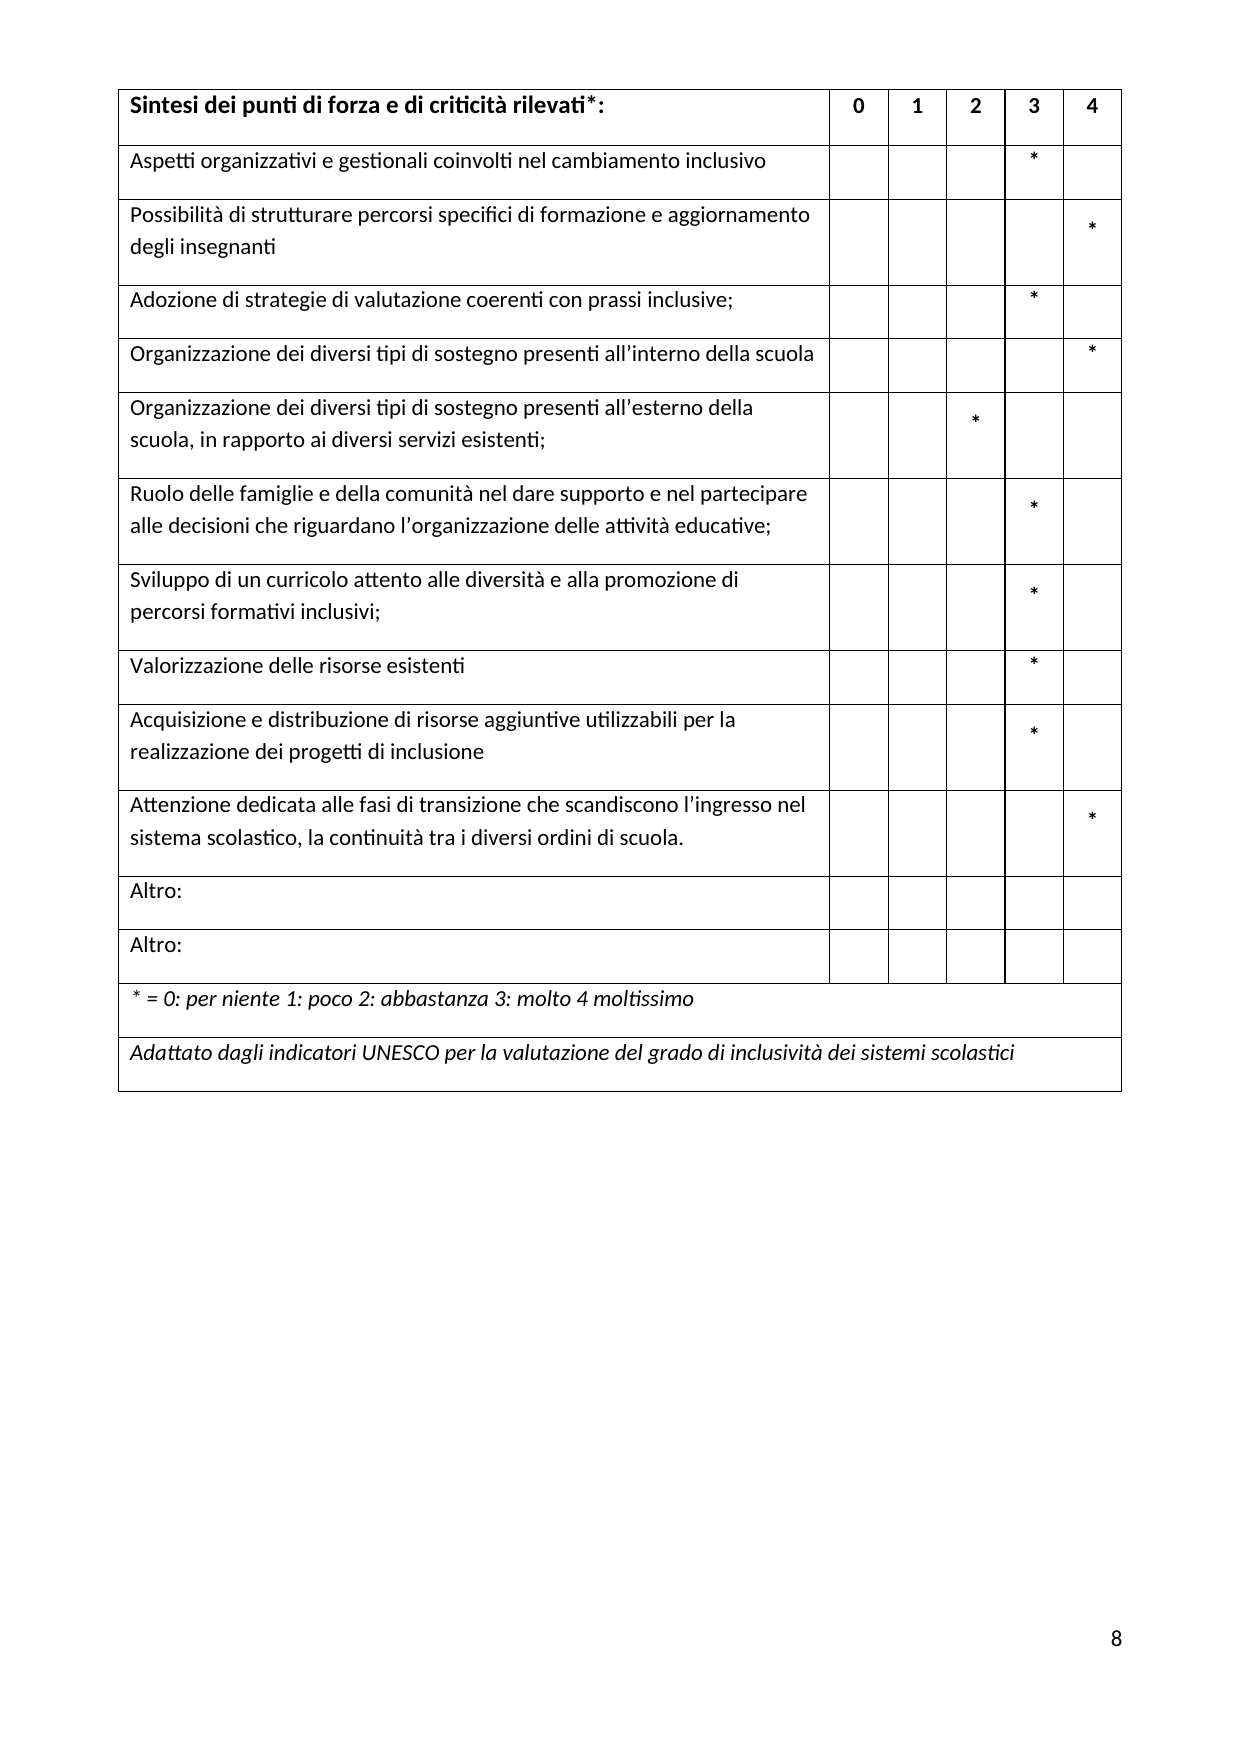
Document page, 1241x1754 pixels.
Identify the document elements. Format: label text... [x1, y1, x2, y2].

table_cell * [1006, 146, 1063, 199]
table_cell Valorizzazione delle risorse esistenti [119, 651, 829, 704]
table_cell [947, 200, 1004, 284]
table_cell [889, 146, 946, 199]
table_cell [947, 339, 1004, 392]
table_cell Altro: [119, 877, 829, 929]
table_cell [830, 146, 888, 199]
table_cell * [1064, 791, 1121, 876]
table_cell Organizzazione dei diversi tipi di sostegno presenti all’esterno della scuola, in rapporto ai diversi servizi esistenti; [119, 393, 829, 478]
table_cell [1006, 877, 1063, 929]
table_cell * [1006, 565, 1063, 650]
table_cell [889, 339, 946, 392]
table_cell [889, 877, 946, 929]
table_cell [947, 651, 1004, 704]
table_cell * [1064, 339, 1121, 392]
table_cell [830, 930, 888, 983]
table_cell Possibilità di strutturare percorsi specifici di formazione e aggiornamento degli insegnanti [119, 200, 829, 284]
table_cell [1064, 146, 1121, 199]
table_cell * = 0: per niente 1: poco 2: abbastanza 3: molto 4 moltissimo [119, 984, 1121, 1037]
table_cell Attenzione dedicata alle fasi di transizione che scandiscono l’ingresso nel sistema scolastico, la continuità tra i diversi ordini di scuola. [119, 791, 829, 876]
table_cell [830, 877, 888, 929]
table_cell [889, 479, 946, 564]
table_header 4 [1064, 90, 1121, 145]
table_cell [947, 705, 1004, 789]
table_cell [1064, 930, 1121, 983]
table_cell * [1064, 200, 1121, 284]
table_cell [947, 791, 1004, 876]
table_cell [889, 286, 946, 338]
table_cell [889, 200, 946, 284]
table_cell Sviluppo di un curricolo attento alle diversità e alla promozione di percorsi formativi inclusivi; [119, 565, 829, 650]
table_cell [947, 930, 1004, 983]
table_cell * [1006, 705, 1063, 789]
table_cell * [1006, 651, 1063, 704]
table_cell [947, 146, 1004, 199]
table_cell [947, 286, 1004, 338]
table_cell [830, 286, 888, 338]
table_cell [889, 565, 946, 650]
table_header Sintesi dei punti di forza e di criticità rilevati*: [119, 90, 829, 145]
table_cell [830, 393, 888, 478]
table_cell [1006, 393, 1063, 478]
table_header 1 [889, 90, 946, 145]
table_cell [830, 339, 888, 392]
table_cell [830, 705, 888, 789]
table_cell Altro: [119, 930, 829, 983]
table_cell * [1006, 479, 1063, 564]
table_cell Adattato dagli indicatori UNESCO per la valutazione del grado di inclusività dei sistemi scolastici [119, 1038, 1121, 1091]
table_cell Adozione di strategie di valutazione coerenti con prassi inclusive; [119, 286, 829, 338]
table_cell [889, 791, 946, 876]
table_cell [1064, 286, 1121, 338]
table_cell [947, 479, 1004, 564]
table_cell [1006, 791, 1063, 876]
table_cell [1006, 200, 1063, 284]
table_cell [889, 930, 946, 983]
table_cell [830, 791, 888, 876]
table_cell [830, 565, 888, 650]
table_cell [889, 651, 946, 704]
table_cell [889, 705, 946, 789]
table_cell Organizzazione dei diversi tipi di sostegno presenti all’interno della scuola [119, 339, 829, 392]
table_cell [830, 200, 888, 284]
table_cell * [947, 393, 1004, 478]
table_cell [1064, 877, 1121, 929]
table_cell [1064, 565, 1121, 650]
table_cell Ruolo delle famiglie e della comunità nel dare supporto e nel partecipare alle decisioni che riguardano l’organizzazione delle attività educative; [119, 479, 829, 564]
table_cell [1006, 339, 1063, 392]
table_cell [1064, 705, 1121, 789]
table_cell [830, 651, 888, 704]
table_cell * [1006, 286, 1063, 338]
table_cell [889, 393, 946, 478]
table_cell [1064, 479, 1121, 564]
table_cell [1006, 930, 1063, 983]
table_cell Acquisizione e distribuzione di risorse aggiuntive utilizzabili per la realizzazione dei progetti di inclusione [119, 705, 829, 789]
table_cell [1064, 393, 1121, 478]
table_cell [947, 877, 1004, 929]
table_cell [830, 479, 888, 564]
table_cell [947, 565, 1004, 650]
table_cell Aspetti organizzativi e gestionali coinvolti nel cambiamento inclusivo [119, 146, 829, 199]
table_header 2 [947, 90, 1004, 145]
table_header 3 [1006, 90, 1063, 145]
table_cell [1064, 651, 1121, 704]
table_header 0 [830, 90, 888, 145]
